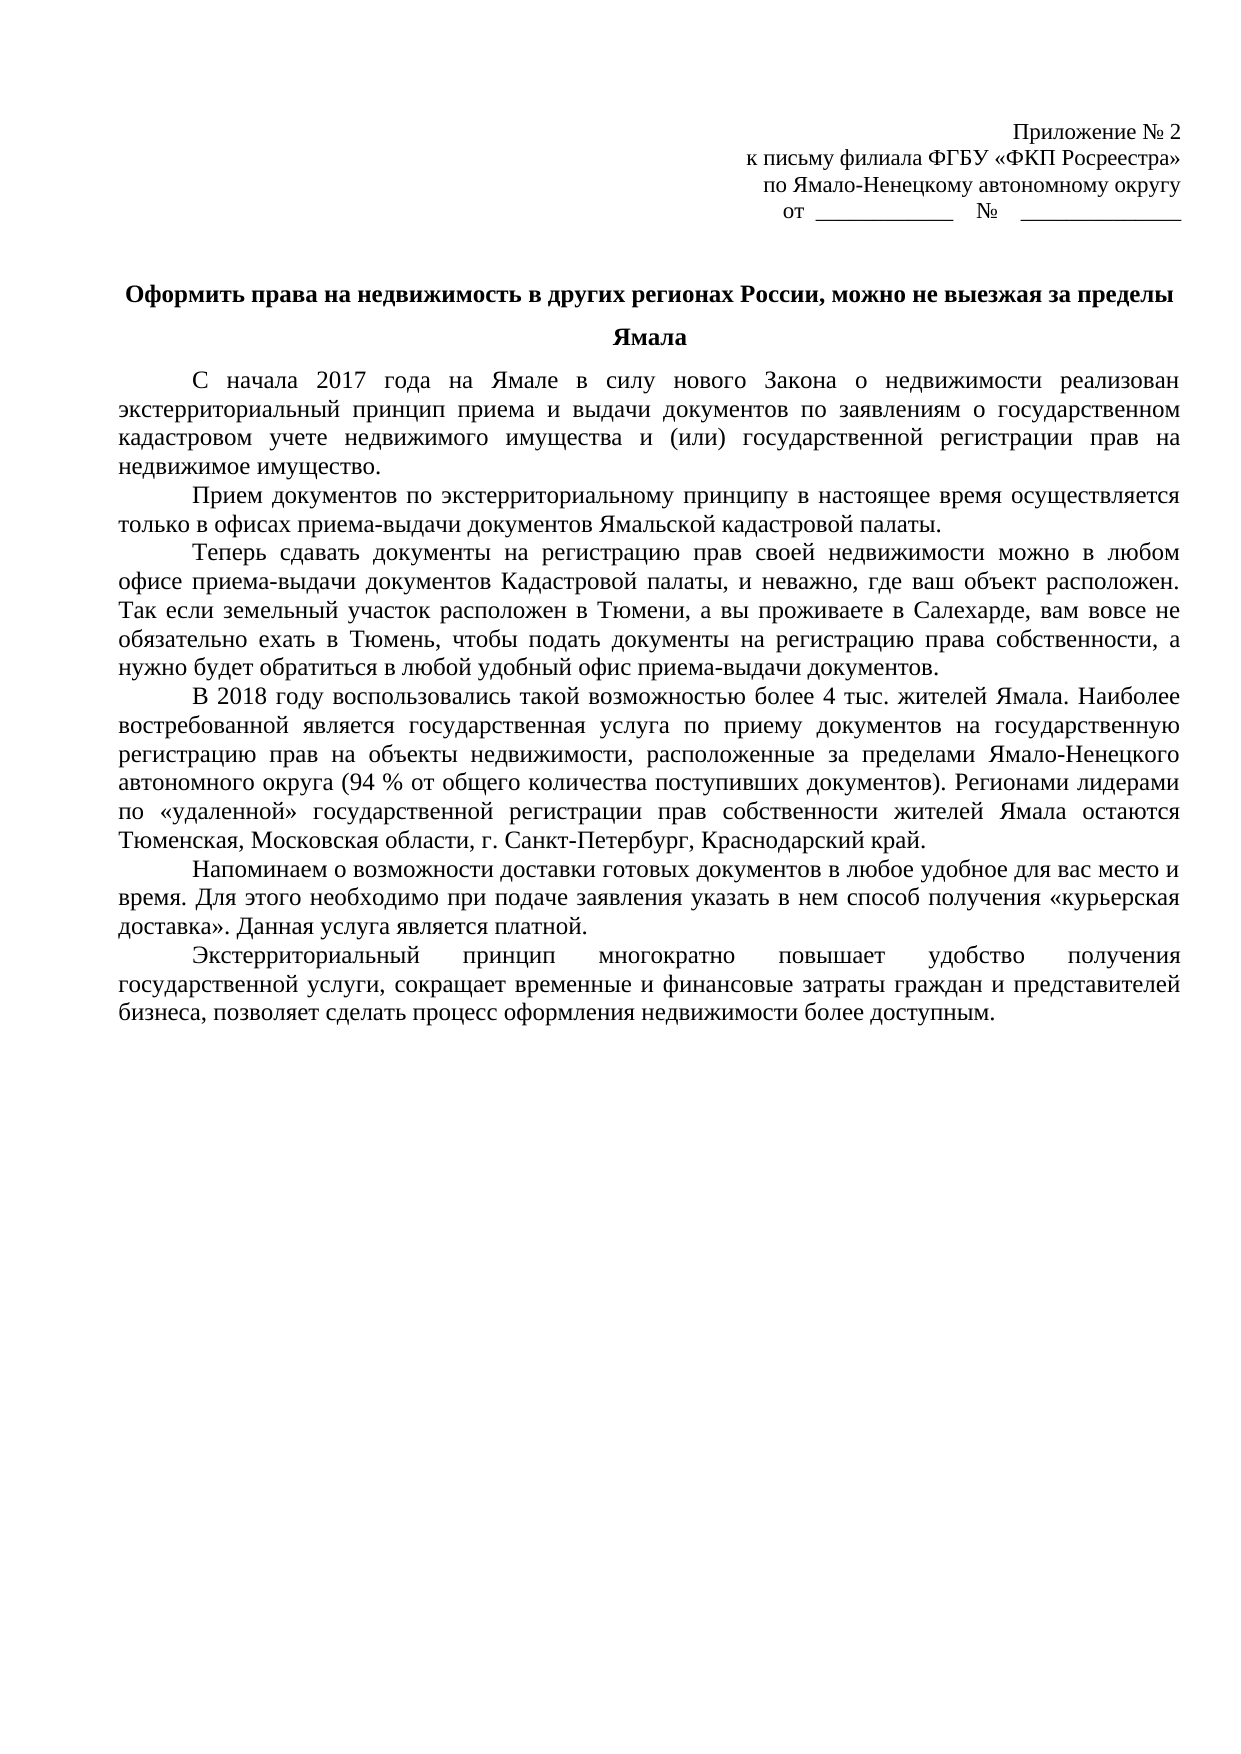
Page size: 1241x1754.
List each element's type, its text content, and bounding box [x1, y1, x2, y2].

text Теперь сдавать документы на регистрацию прав своей недвижимости можно в любом офисе приема-выдачи документов Кадастровой палаты, и неважно, где ваш объект расположен. Так если земельный участок расположен в Тюмени, а вы проживаете в Салехарде, вам вовсе не обязательно ехать в Тюмень, чтобы подать документы на регистрацию права собственности, а нужно будет обратиться в любой удобный офис приема-выдачи документов. [118, 537, 1181, 681]
text Напоминаем о возможности доставки готовых документов в любое удобное для вас место и время. Для этого необходимо при подаче заявления указать в нем способ получения «курьерская доставка». Данная услуга является платной. [118, 854, 1181, 940]
text С начала 2017 года на Ямале в силу нового Закона о недвижимости реализован экстерриториальный принцип приема и выдачи документов по заявлениям о государственном кадастровом учете недвижимого имущества и (или) государственной регистрации прав на недвижимое имущество. [118, 365, 1181, 480]
text Приложение № 2 [118, 118, 1181, 144]
text к письму филиала ФГБУ «ФКП Росреестра» [118, 144, 1181, 171]
text Экстерриториальный принцип многократно повышает удобство получения государственной услуги, сокращает временные и финансовые затраты граждан и представителей бизнеса, позволяет сделать процесс оформления недвижимости более доступным. [118, 940, 1181, 1026]
text Оформить права на недвижимость в других регионах России, можно не выезжая за пределы Ямала [118, 279, 1181, 351]
text по Ямало-Ненецкому автономному округу [118, 171, 1181, 197]
text от ____________ № ______________ [118, 197, 1181, 223]
text В 2018 году воспользовались такой возможностью более 4 тыс. жителей Ямала. Наиболее востребованной является государственная услуга по приему документов на государственную регистрацию прав на объекты недвижимости, расположенные за пределами Ямало-Ненецкого автономного округа (94 % от общего количества поступивших документов). Регионами лидерами по «удаленной» государственной регистрации прав собственности жителей Ямала остаются Тюменская, Московская области, г. Санкт-Петербург, Краснодарский край. [118, 681, 1181, 854]
text Прием документов по экстерриториальному принципу в настоящее время осуществляется только в офисах приема-выдачи документов Ямальской кадастровой палаты. [118, 480, 1181, 537]
